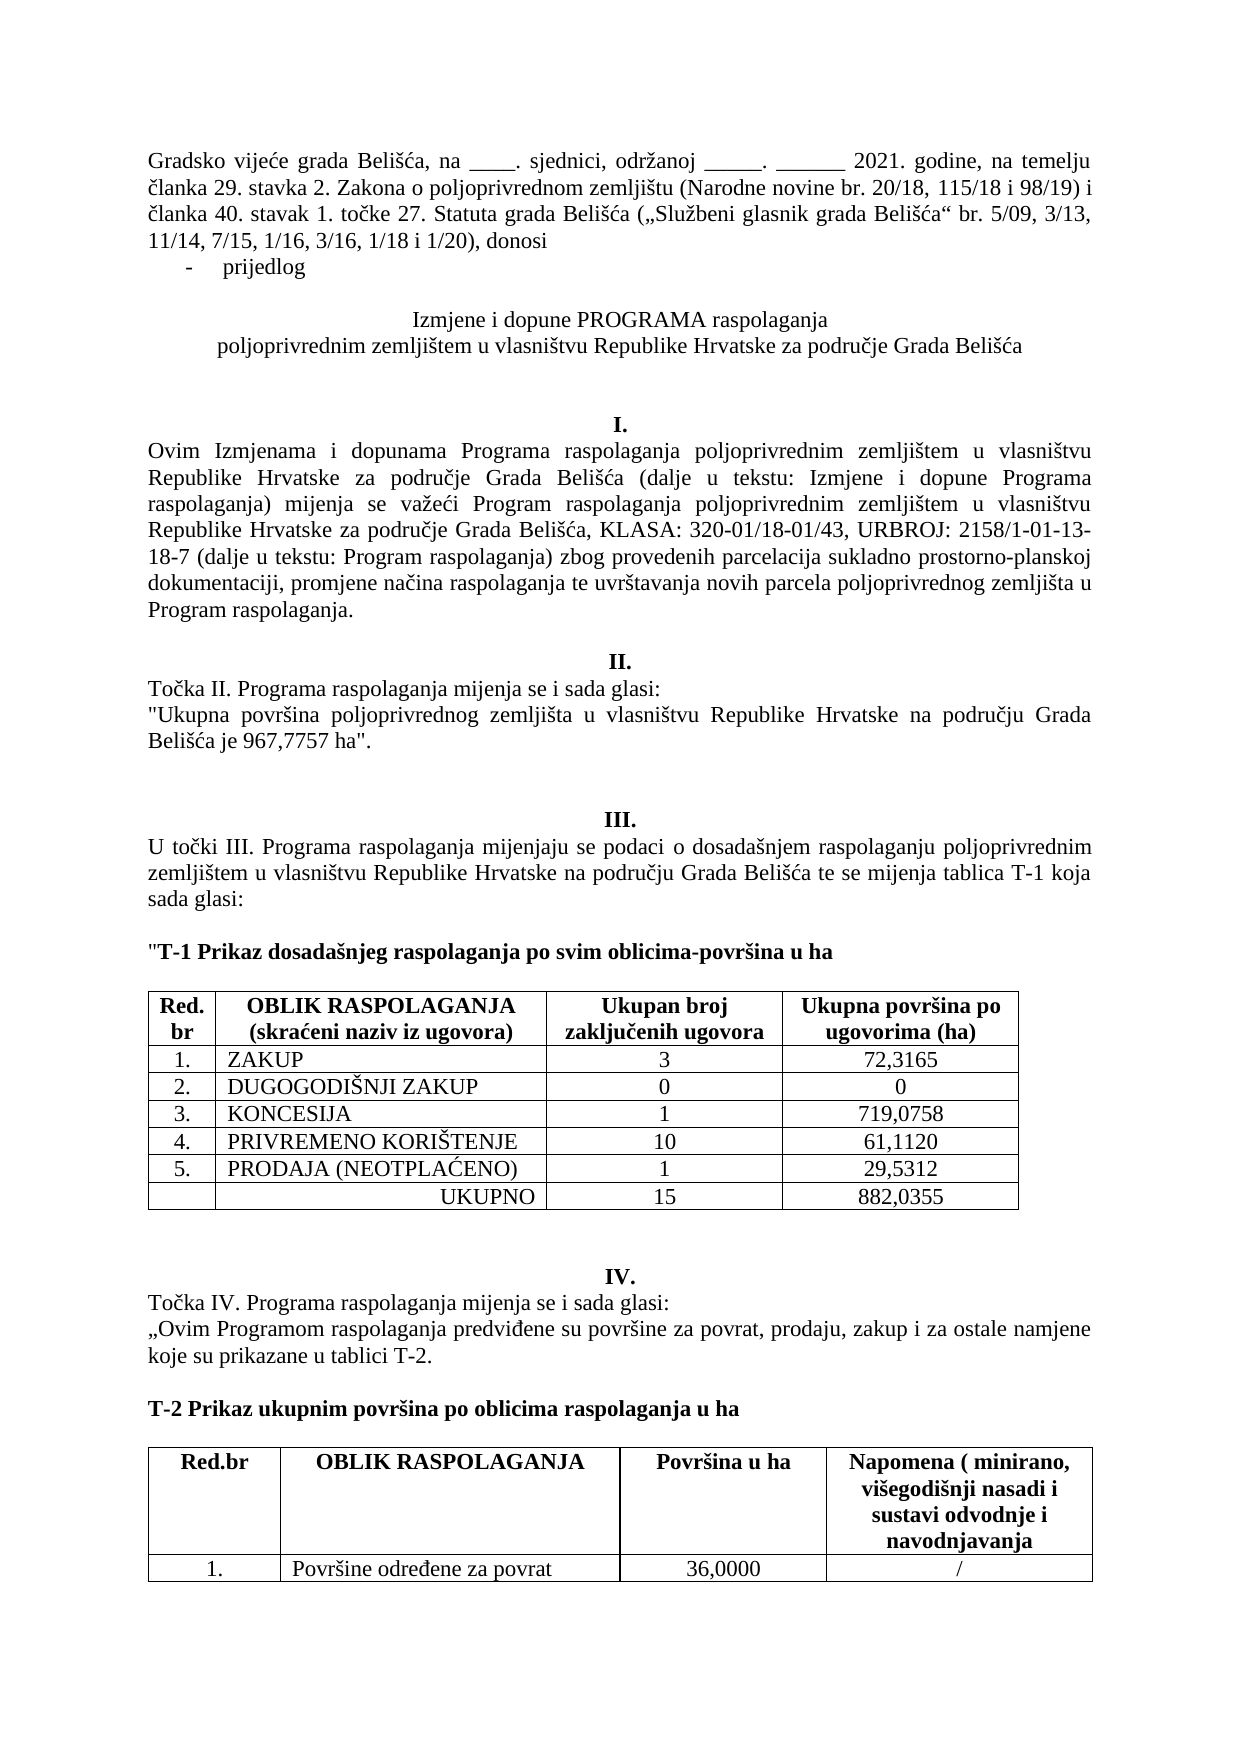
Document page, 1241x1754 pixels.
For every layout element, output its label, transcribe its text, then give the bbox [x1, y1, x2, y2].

table_cell 61,1120 [783, 1128, 1018, 1154]
text II. [148, 648, 1093, 675]
table_header OBLIK RASPOLAGANJA [281, 1448, 619, 1554]
text Gradsko vijeće grada Belišća, na ____. sjednici, održanoj _____. ______ 2021. godine, na temelju članka 29. stavka 2. Zakona o poljoprivrednom zemljištu (Narodne novine br. 20/18, 115/18 i 98/19) i članka 40. stavak 1. točke 27. Statuta grada Belišća („Službeni glasnik grada Belišća“ br. 5/09, 3/13, 11/14, 7/15, 1/16, 3/16, 1/18 i 1/20), donosi [148, 148, 1093, 253]
table_cell ZAKUP [216, 1046, 546, 1072]
table_header Površina u ha [621, 1448, 826, 1554]
text Izmjene i dopune PROGRAMA raspolaganja [148, 306, 1093, 332]
table_cell 0 [547, 1073, 782, 1099]
table_header Red.br [149, 1448, 280, 1554]
table_cell 72,3165 [783, 1046, 1018, 1072]
table_header Ukupna površina po ugovorima (ha) [783, 992, 1018, 1045]
text „Ovim Programom raspolaganja predviđene su površine za povrat, prodaju, zakup i za ostale namjene koje su prikazane u tablici T-2. [148, 1316, 1093, 1368]
table_cell KONCESIJA [216, 1101, 546, 1127]
table_cell 36,0000 [621, 1555, 826, 1581]
text T-2 Prikaz ukupnim površina po oblicima raspolaganja u ha [148, 1394, 1093, 1421]
text III. [148, 806, 1093, 833]
table_header Ukupan broj zaključenih ugovora [547, 992, 782, 1045]
table_cell 1. [149, 1555, 280, 1581]
table_header Red. br [149, 992, 215, 1045]
table_cell 3. [149, 1101, 215, 1127]
table_cell 4. [149, 1128, 215, 1154]
text Točka II. Programa raspolaganja mijenja se i sada glasi: [148, 675, 1093, 701]
text I. [148, 411, 1093, 437]
table_cell [149, 1183, 215, 1209]
text Ovim Izmjenama i dopunama Programa raspolaganja poljoprivrednim zemljištem u vlasništvu Republike Hrvatske za područje Grada Belišća (dalje u tekstu: Izmjene i dopune Programa raspolaganja) mijenja se važeći Program raspolaganja poljoprivrednim zemljištem u vlasništvu Republike Hrvatske za područje Grada Belišća, KLASA: 320-01/18-01/43, URBROJ: 2158/1-01-13-18-7 (dalje u tekstu: Program raspolaganja) zbog provedenih parcelacija sukladno prostorno-planskoj dokumentaciji, promjene načina raspolaganja te uvrštavanja novih parcela poljoprivrednog zemljišta u Program raspolaganja. [148, 437, 1093, 622]
table_cell DUGOGODIŠNJI ZAKUP [216, 1073, 546, 1099]
table_cell 0 [783, 1073, 1018, 1099]
table_cell 1 [547, 1155, 782, 1182]
table_cell 3 [547, 1046, 782, 1072]
text "T-1 Prikaz dosadašnjeg raspolaganja po svim oblicima-površina u ha [148, 938, 1093, 964]
text poljoprivrednim zemljištem u vlasništvu Republike Hrvatske za područje Grada Belišća [148, 332, 1093, 358]
table_cell 1. [149, 1046, 215, 1072]
table_cell / [827, 1555, 1092, 1581]
table_cell PRIVREMENO KORIŠTENJE [216, 1128, 546, 1154]
table_cell UKUPNO [216, 1183, 546, 1209]
table_header OBLIK RASPOLAGANJA (skraćeni naziv iz ugovora) [216, 992, 546, 1045]
table_cell 29,5312 [783, 1155, 1018, 1182]
table_cell 10 [547, 1128, 782, 1154]
table_cell 882,0355 [783, 1183, 1018, 1209]
table_cell 1 [547, 1101, 782, 1127]
text U točki III. Programa raspolaganja mijenjaju se podaci o dosadašnjem raspolaganju poljoprivrednim zemljištem u vlasništvu Republike Hrvatske na području Grada Belišća te se mijenja tablica T-1 koja sada glasi: [148, 833, 1093, 912]
text Točka IV. Programa raspolaganja mijenja se i sada glasi: [148, 1289, 1093, 1316]
list prijedlog [185, 253, 1093, 279]
text IV. [148, 1263, 1093, 1289]
table_cell Površine određene za povrat [281, 1555, 619, 1581]
text "Ukupna površina poljoprivrednog zemljišta u vlasništvu Republike Hrvatske na području Grada Belišća je 967,7757 ha". [148, 701, 1093, 754]
table_cell 5. [149, 1155, 215, 1182]
table_cell PRODAJA (NEOTPLAĆENO) [216, 1155, 546, 1182]
table_cell 719,0758 [783, 1101, 1018, 1127]
table_header Napomena ( minirano, višegodišnji nasadi i sustavi odvodnje i navodnjavanja [827, 1448, 1092, 1554]
table_cell 2. [149, 1073, 215, 1099]
table_cell 15 [547, 1183, 782, 1209]
